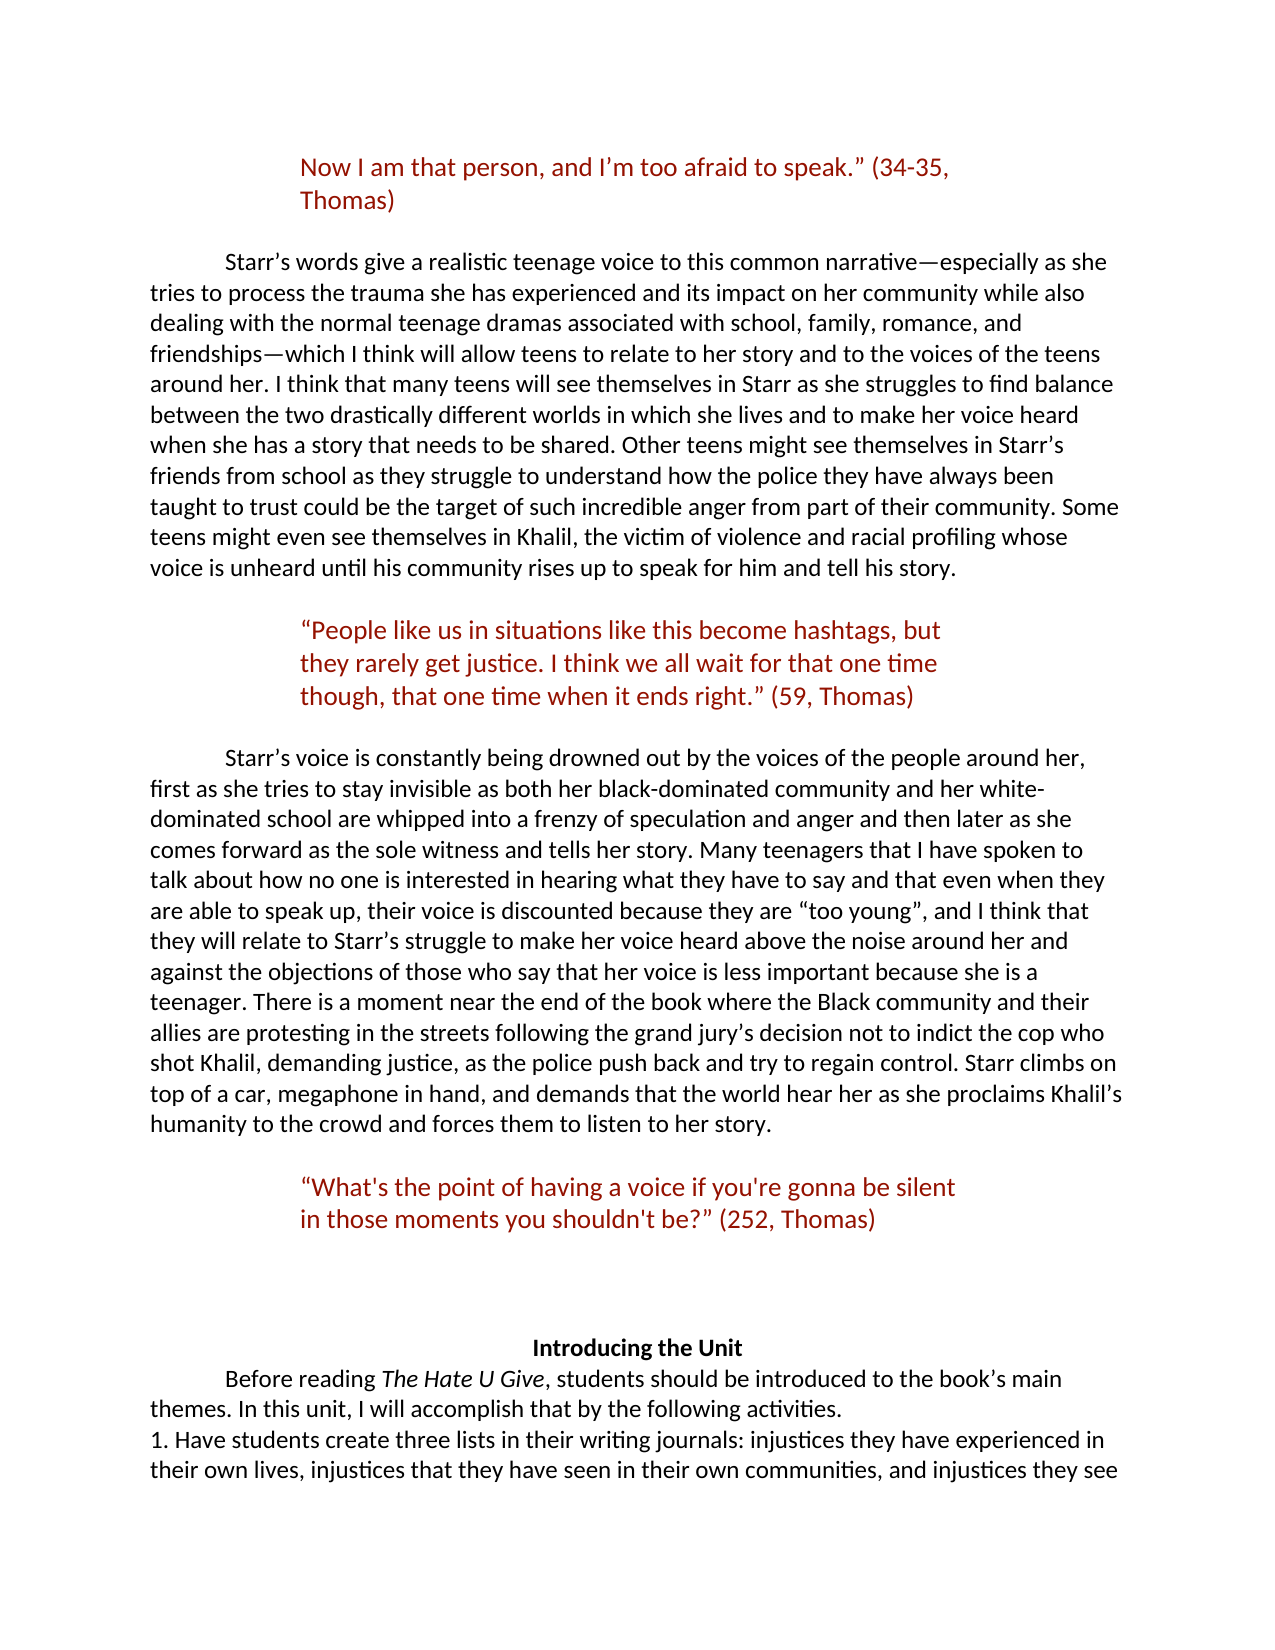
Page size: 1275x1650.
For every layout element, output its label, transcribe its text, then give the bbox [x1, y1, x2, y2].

text Starr’s voice is constantly being drowned out by the voices of the people around her, first as she tries to stay invisible as both her black-dominated community and her white-dominated school are whipped into a frenzy of speculation and anger and then later as she comes forward as the sole witness and tells her story. Many teenagers that I have spoken to talk about how no one is interested in hearing what they have to say and that even when they are able to speak up, their voice is discounted because they are “too young”, and I think that they will relate to Starr’s struggle to make her voice heard above the noise around her and against the objections of those who say that her voice is less important because she is a teenager. There is a moment near the end of the book where the Black community and their allies are protesting in the streets following the grand jury’s decision not to indict the cop who shot Khalil, demanding justice, as the police push back and try to regain control. Starr climbs on top of a car, megaphone in hand, and demands that the world hear her as she proclaims Khalil’s humanity to the crowd and forces them to listen to her story. [150, 742, 1125, 1139]
text Before reading The Hate U Give, students should be introduced to the book’s main themes. In this unit, I will accomplish that by the following activities. [150, 1363, 1125, 1424]
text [150, 1424, 1125, 1485]
text Introducing the Unit [150, 1332, 1125, 1363]
text Starr’s words give a realistic teenage voice to this common narrative—especially as she tries to process the trauma she has experienced and its impact on her community while also dealing with the normal teenage dramas associated with school, family, romance, and friendships—which I think will allow teens to relate to her story and to the voices of the teens around her. I think that many teens will see themselves in Starr as she struggles to find balance between the two drastically different worlds in which she lives and to make her voice heard when she has a story that needs to be shared. Other teens might see themselves in Starr’s friends from school as they struggle to understand how the police they have always been taught to trust could be the target of such incredible anger from part of their community. Some teens might even see themselves in Khalil, the victim of violence and racial profiling whose voice is unheard until his community rises up to speak for him and tell his story. [150, 247, 1125, 582]
text “People like us in situations like this become hashtags, but they rarely get justice. I think we all wait for that one time though, that one time when it ends right.” (59, Thomas) [300, 613, 975, 712]
text “What's the point of having a voice if you're gonna be silent in those moments you shouldn't be?” (252, Thomas) [300, 1170, 975, 1236]
text Now I am that person, and I’m too afraid to speak.” (34-35, Thomas) [300, 150, 975, 216]
